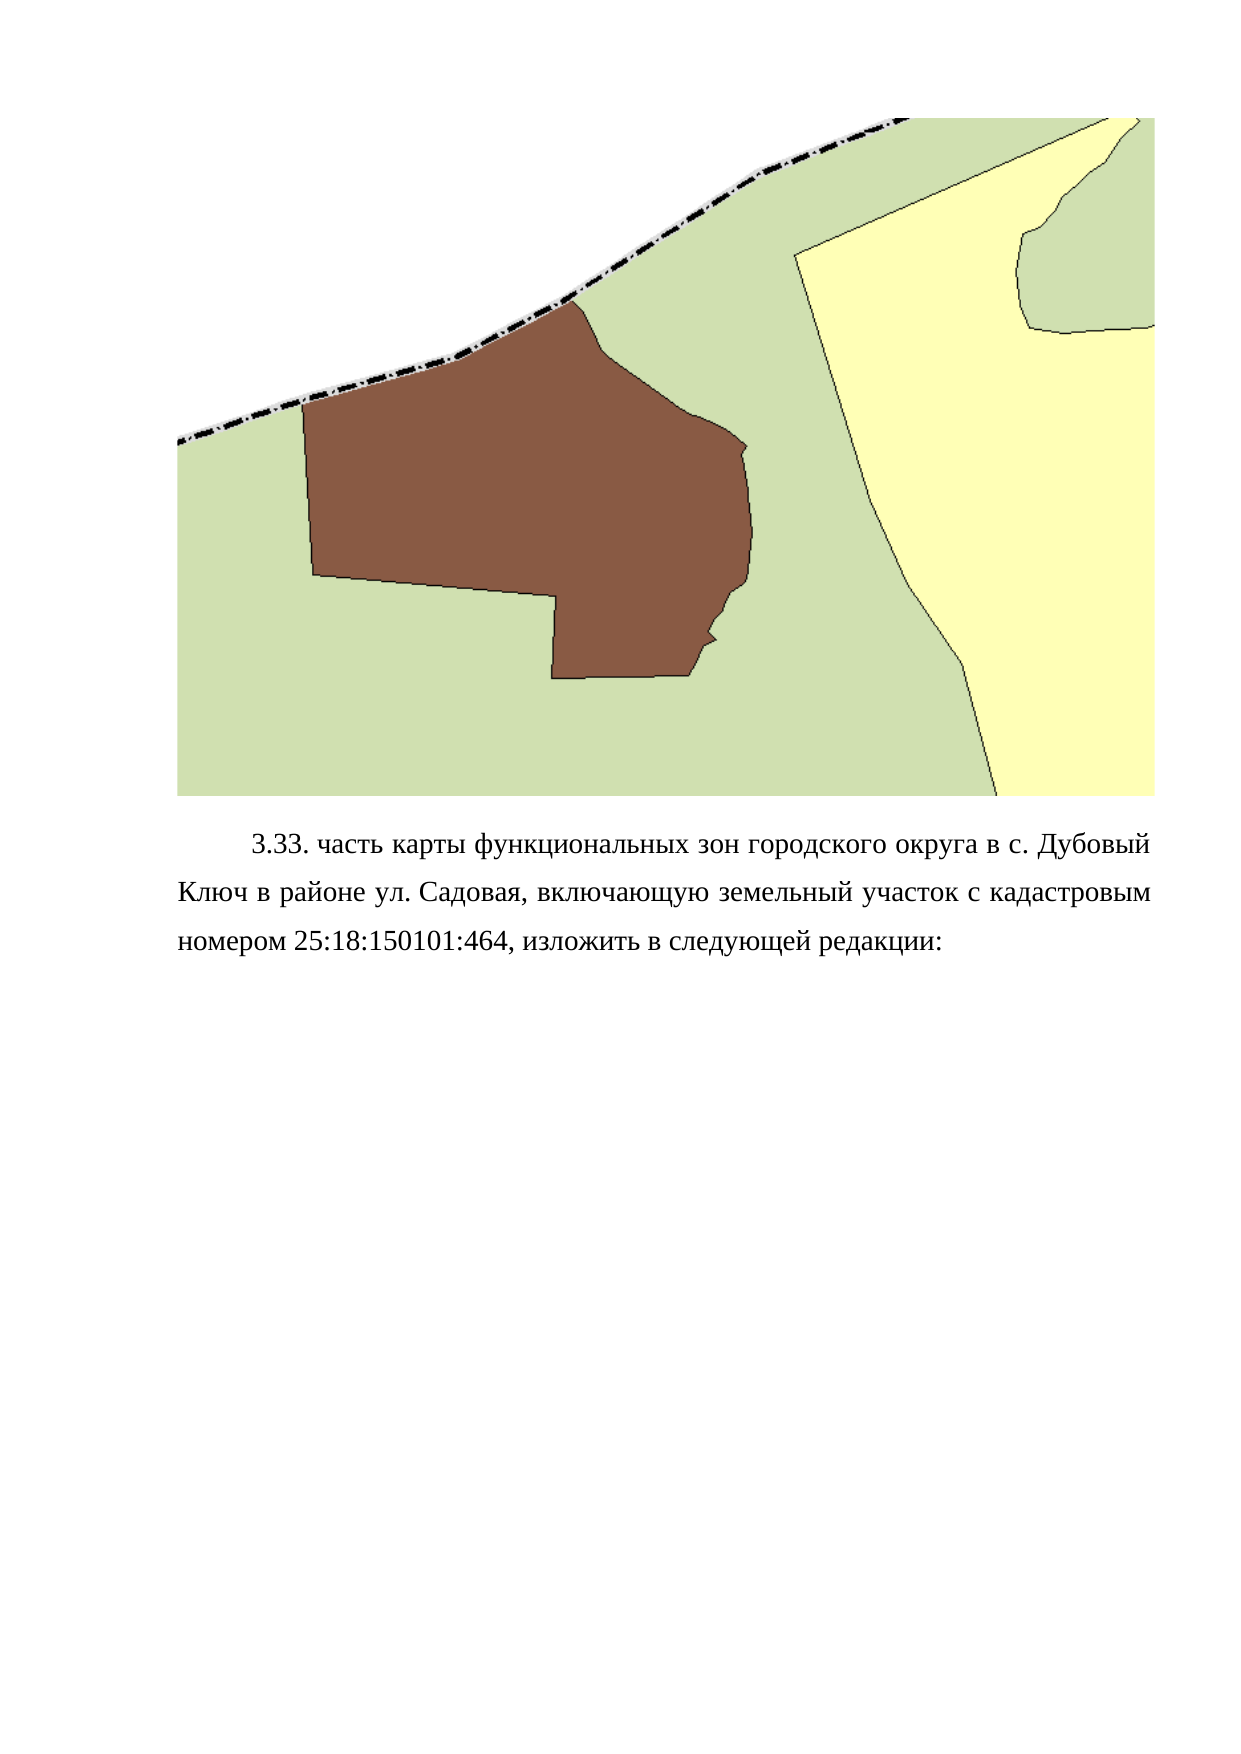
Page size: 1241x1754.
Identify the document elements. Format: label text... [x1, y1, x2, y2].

title 3.33. часть карты функциональных зон городского округа в с. Дубовый Ключ в районе ул. Садовая, включающую земельный участок с кадастровым номером 25:18:150101:464, изложить в следующей редакции: [177, 826, 1152, 956]
picture [177, 118, 1155, 796]
